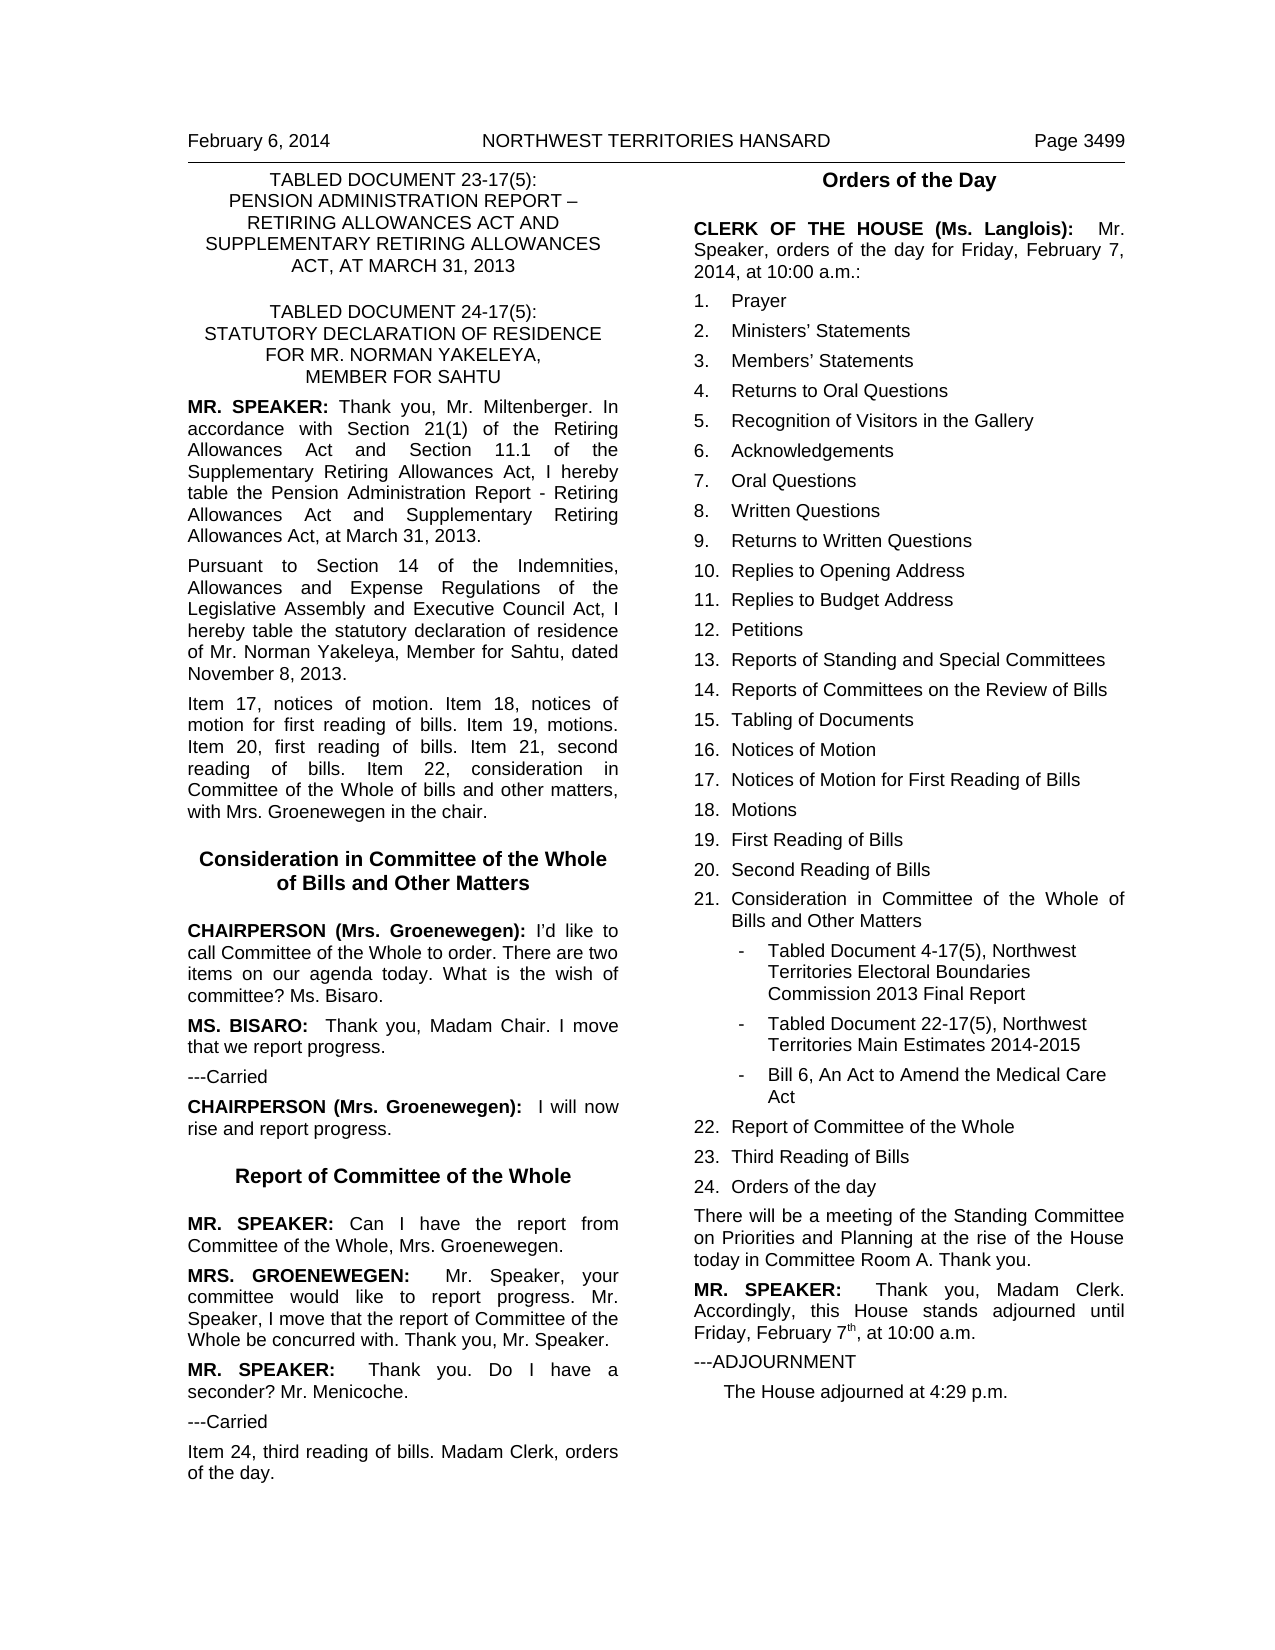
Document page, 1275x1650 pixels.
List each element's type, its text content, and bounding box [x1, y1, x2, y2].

list Members’ Statements [694, 350, 1125, 372]
subtitle TABLED DOCUMENT 23-17(5): PENSION ADMINISTRATION REPORT – RETIRING ALLOWANCES ACT AND SUPPLEMENTARY RETIRING ALLOWANCES ACT, AT MARCH 31, 2013 [187, 168, 619, 276]
text MRS. GROENEWEGEN: Mr. Speaker, your committee would like to report progress. Mr. Speaker, I move that the report of Committee of the Whole be concurred with. Thank you, Mr. Speaker. [187, 1264, 619, 1351]
text MR. SPEAKER: Thank you, Mr. Miltenberger. In accordance with Section 21(1) of the Retiring Allowances Act and Section 11.1 of the Supplementary Retiring Allowances Act, I hereby table the Pension Administration Report - Retiring Allowances Act and Supplementary Retiring Allowances Act, at March 31, 2013. [187, 396, 619, 547]
list Bill 6, An Act to Amend the Medical Care Act [738, 1064, 1125, 1107]
list Ministers’ Statements [694, 320, 1125, 342]
text There will be a meeting of the Standing Committee on Priorities and Planning at the rise of the House today in Committee Room A. Thank you. [694, 1205, 1125, 1270]
list Second Reading of Bills [694, 858, 1125, 880]
list Orders of the day [694, 1175, 1125, 1197]
list Third Reading of Bills [694, 1146, 1125, 1167]
list Acknowledgements [694, 440, 1125, 461]
list Tabled Document 22-17(5), Northwest Territories Main Estimates 2014-2015 [738, 1013, 1125, 1056]
list Reports of Committees on the Review of Bills [694, 679, 1125, 701]
text Item 24, third reading of bills. Madam Clerk, orders of the day. [187, 1440, 619, 1483]
list Returns to Oral Questions [694, 380, 1125, 402]
list Tabling of Documents [694, 709, 1125, 730]
list Notices of Motion [694, 739, 1125, 760]
subtitle Report of Committee of the Whole [187, 1164, 619, 1188]
list Reports of Standing and Special Committees [694, 649, 1125, 671]
list Oral Questions [694, 470, 1125, 491]
list Motions [694, 798, 1125, 820]
list First Reading of Bills [694, 828, 1125, 850]
list Notices of Motion for First Reading of Bills [694, 769, 1125, 790]
list Replies to Budget Address [694, 589, 1125, 611]
text Pursuant to Section 14 of the Indemnities, Allowances and Expense Regulations of the Legislative Assembly and Executive Council Act, I hereby table the statutory declaration of residence of Mr. Norman Yakeleya, Member for Sahtu, dated November 8, 2013. [187, 555, 619, 684]
list Tabled Document 4-17(5), Northwest Territories Electoral Boundaries Commission 2013 Final Report [738, 940, 1125, 1004]
list Prayer [694, 290, 1125, 312]
text The House adjourned at 4:29 p.m. [694, 1381, 1125, 1403]
text MS. BISARO: Thank you, Madam Chair. I move that we report progress. [187, 1014, 619, 1058]
list Recognition of Visitors in the Gallery [694, 410, 1125, 431]
list Returns to Written Questions [694, 529, 1125, 551]
list Written Questions [694, 499, 1125, 521]
text CLERK OF THE HOUSE (Ms. Langlois): Mr. Speaker, orders of the day for Friday, February 7, 2014, at 10:00 a.m.: [694, 217, 1125, 282]
list Replies to Opening Address [694, 559, 1125, 581]
text CHAIRPERSON (Mrs. Groenewegen): I will now rise and report progress. [187, 1096, 619, 1139]
text ---ADJOURNMENT [694, 1351, 1125, 1373]
subtitle Consideration in Committee of the Whole of Bills and Other Matters [187, 847, 619, 895]
text MR. SPEAKER: Thank you. Do I have a seconder? Mr. Menicoche. [187, 1359, 619, 1402]
text MR. SPEAKER: Thank you, Madam Clerk. Accordingly, this House stands adjourned until Friday, February 7th, at 10:00 a.m. [694, 1278, 1125, 1343]
list Consideration in Committee of the Whole of Bills and Other Matters [694, 888, 1125, 931]
subtitle Orders of the Day [694, 168, 1125, 192]
list Report of Committee of the Whole [694, 1116, 1125, 1137]
text MR. SPEAKER: Can I have the report from Committee of the Whole, Mrs. Groenewegen. [187, 1213, 619, 1256]
text ---Carried [187, 1066, 619, 1088]
text CHAIRPERSON (Mrs. Groenewegen): I’d like to call Committee of the Whole to order. There are two items on our agenda today. What is the wish of committee? Ms. Bisaro. [187, 920, 619, 1006]
text ---Carried [187, 1411, 619, 1432]
list Petitions [694, 619, 1125, 641]
subtitle TABLED DOCUMENT 24-17(5): STATUTORY DECLARATION OF RESIDENCE FOR MR. NORMAN YAKELEYA, MEMBER FOR SAHTU [187, 301, 619, 387]
text Item 17, notices of motion. Item 18, notices of motion for first reading of bills. Item 19, motions. Item 20, first reading of bills. Item 21, second reading of bills. Item 22, consideration in Committee of the Whole of bills and other matters, with Mrs. Groenewegen in the chair. [187, 693, 619, 822]
